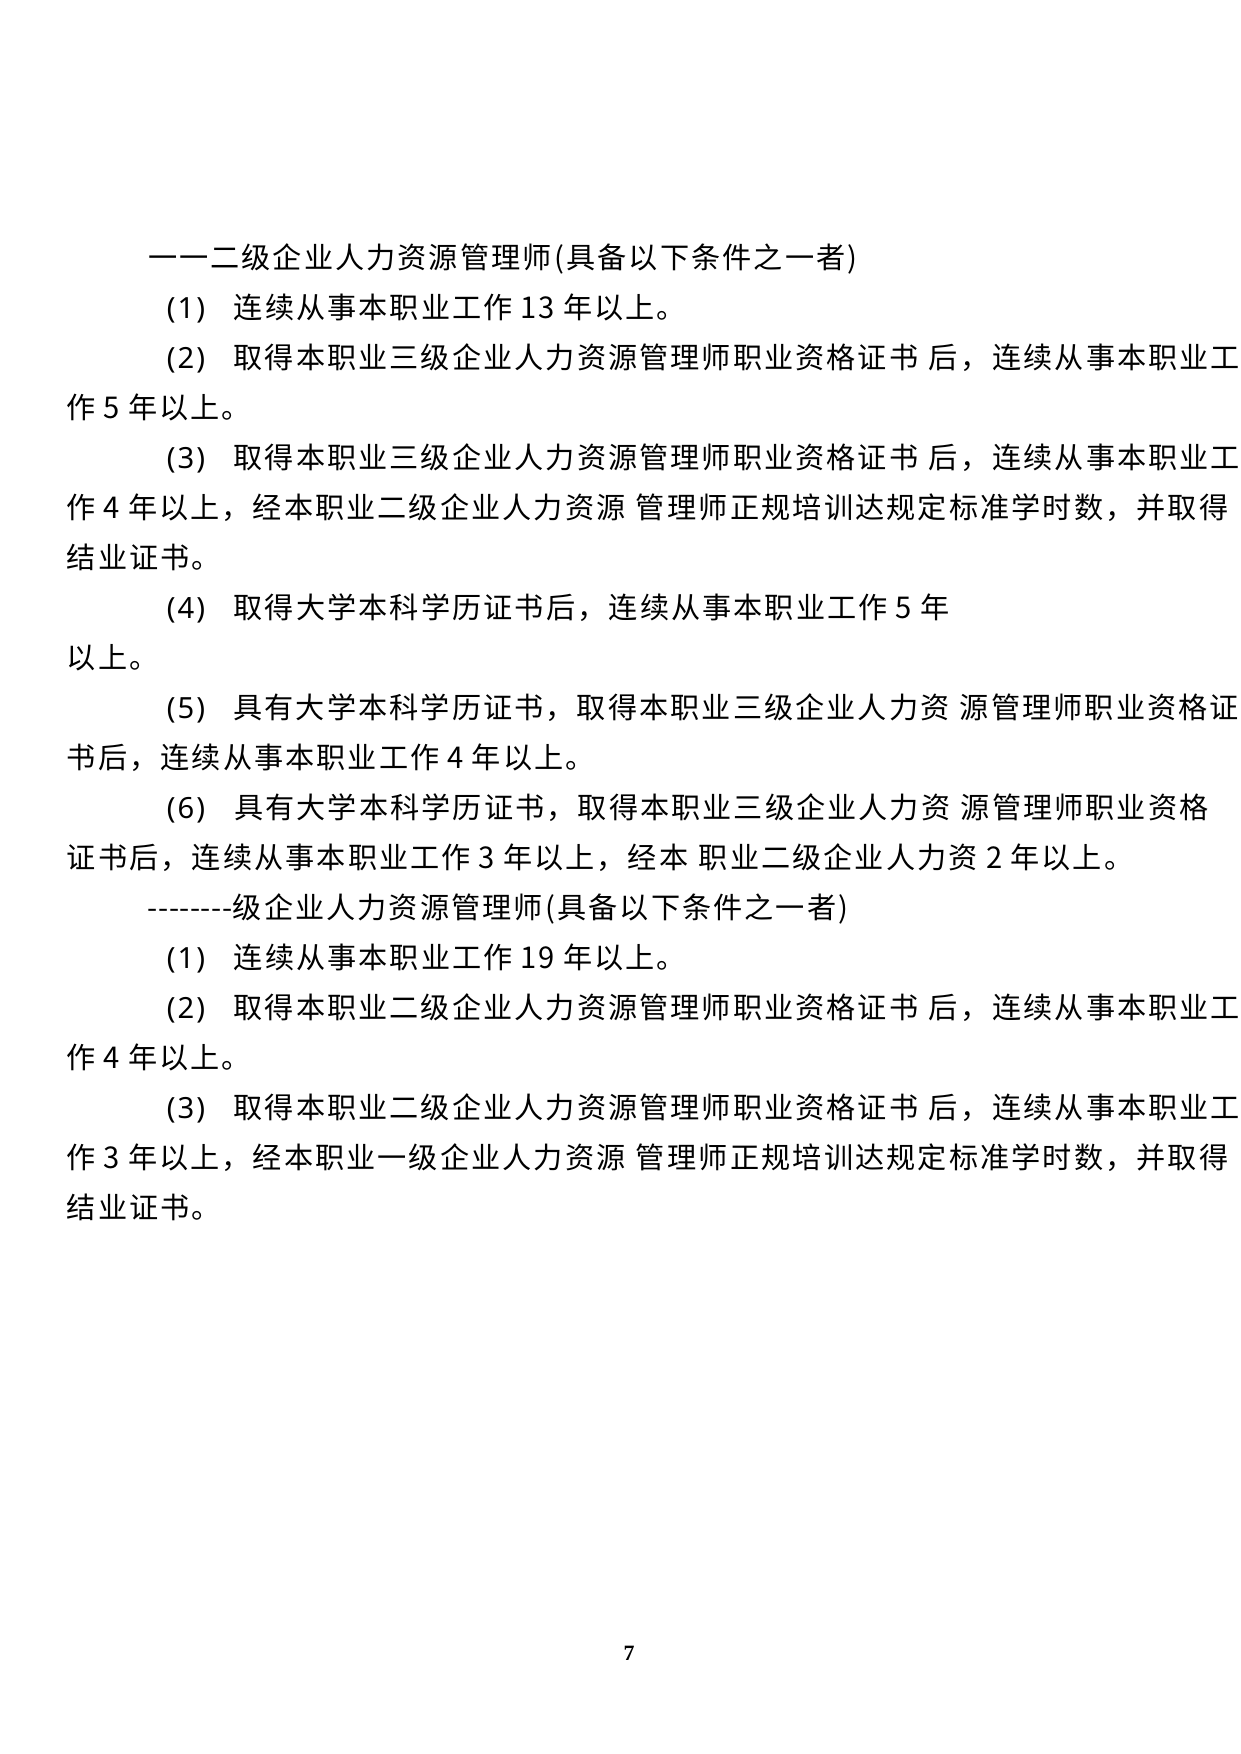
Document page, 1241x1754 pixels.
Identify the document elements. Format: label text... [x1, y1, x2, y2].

text 一一二级企业人力资源管理师(具备以下条件之一者) [148, 228, 1240, 278]
list 具有大学本科学历证书，取得本职业三级企业人力资 源管理师职业资格证书后，连续从事本职业工作4年以上。 [67, 678, 1240, 778]
list 取得本职业二级企业人力资源管理师职业资格证书 后，连续从事本职业工作3年以上，经本职业一级企业人力资源 管理师正规培训达规定标准学时数，并取得结业证书。 [67, 1078, 1240, 1228]
list 取得本职业二级企业人力资源管理师职业资格证书 后，连续从事本职业工作4年以上。 [67, 978, 1240, 1078]
list 连续从事本职业工作19年以上。 [67, 928, 1240, 978]
list 具有大学本科学历证书，取得本职业三级企业人力资 源管理师职业资格证书后，连续从事本职业工作3年以上，经本 职业二级企业人力资2年以上。 [67, 778, 1240, 878]
list 取得本职业三级企业人力资源管理师职业资格证书 后，连续从事本职业工作4年以上，经本职业二级企业人力资源 管理师正规培训达规定标准学时数，并取得结业证书。 [67, 428, 1240, 578]
text 以上。 [67, 628, 1240, 678]
text 级企业人力资源管理师(具备以下条件之一者) [148, 878, 1240, 928]
list 取得大学本科学历证书后，连续从事本职业工作5年 [67, 578, 1240, 628]
list 连续从事本职业工作13年以上。 [67, 278, 1240, 328]
list 取得本职业三级企业人力资源管理师职业资格证书 后，连续从事本职业工作5年以上。 [67, 328, 1240, 428]
